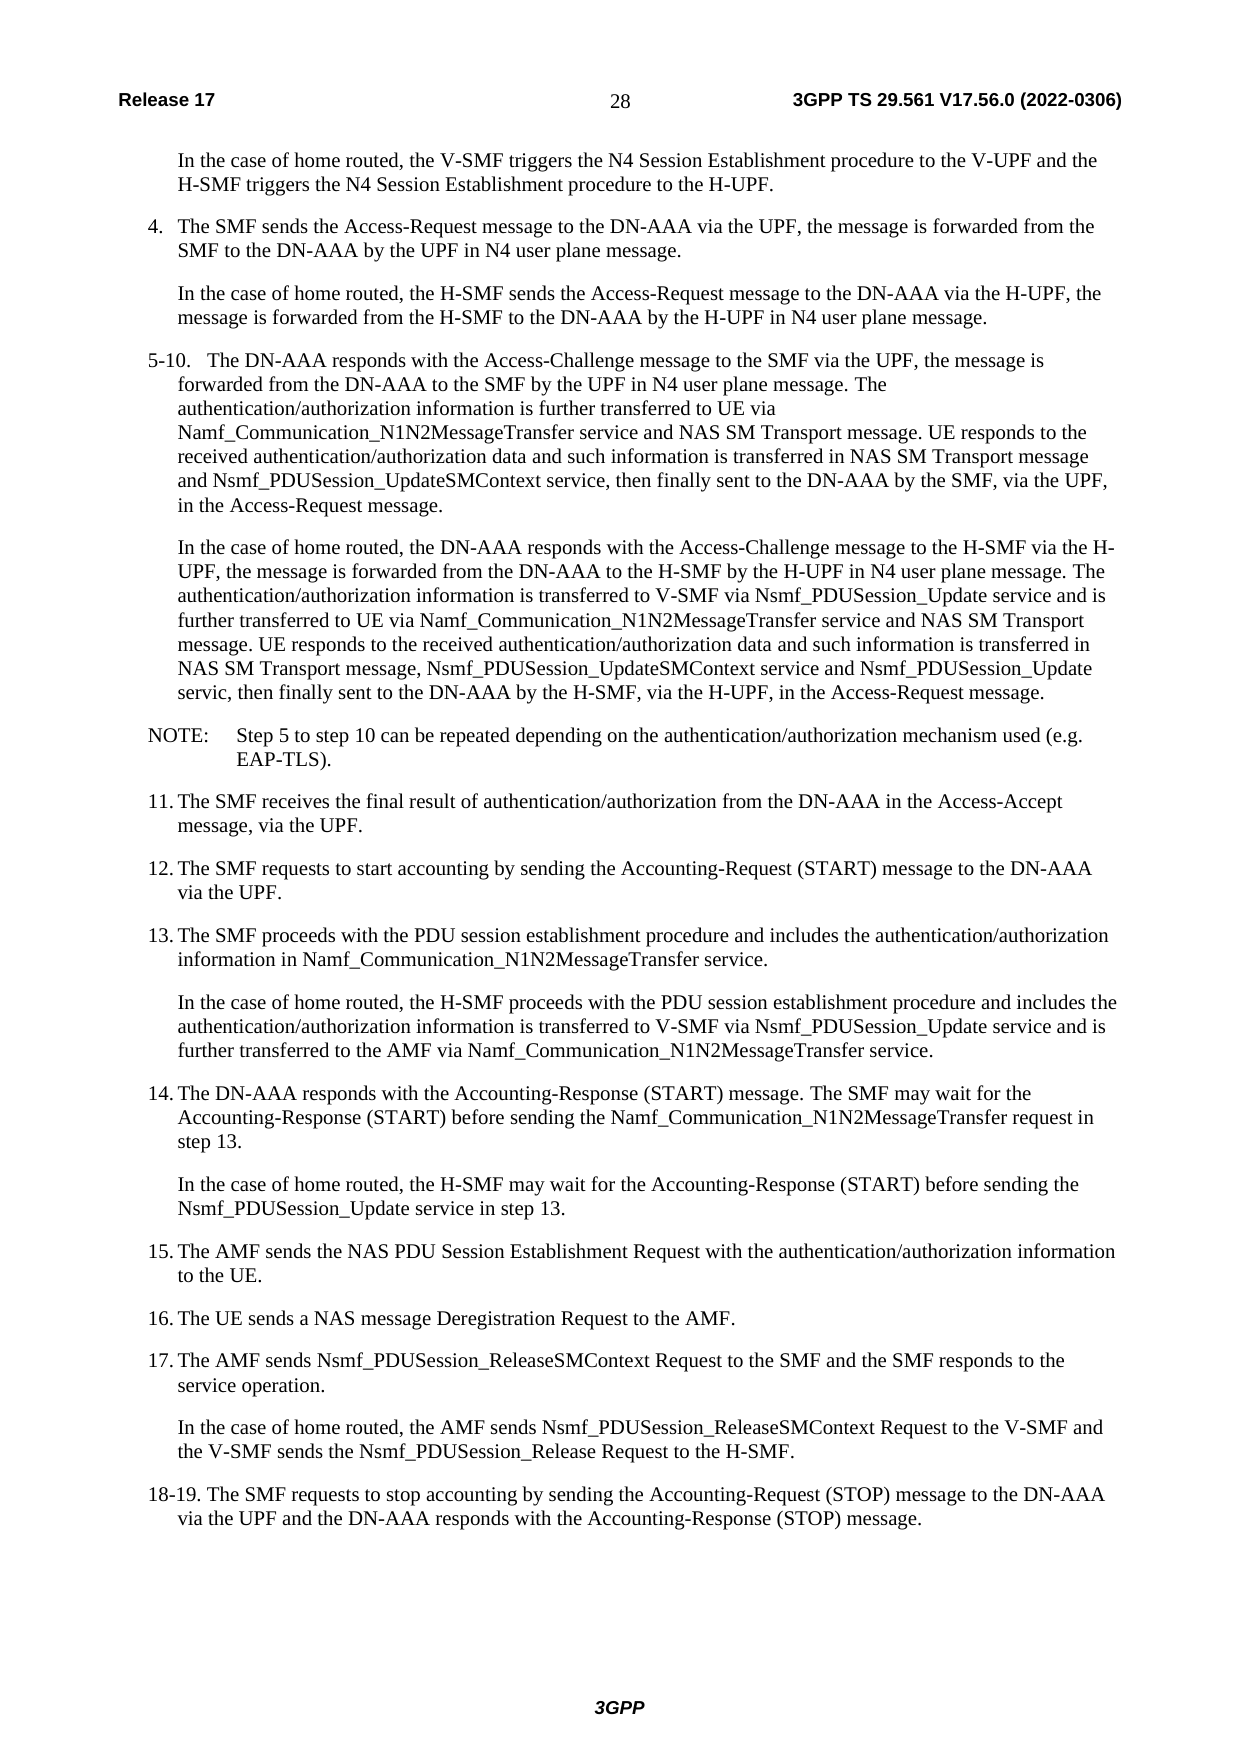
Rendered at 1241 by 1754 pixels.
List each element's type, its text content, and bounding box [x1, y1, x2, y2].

text 4. The SMF sends the Access-Request message to the DN-AAA via the UPF, the message is forwarded from the SMF to the DN-AAA by the UPF in N4 user plane message. [148, 214, 1122, 262]
text 13. The SMF proceeds with the PDU session establishment procedure and includes the authentication/authorization information in Namf_Communication_N1N2MessageTransfer service. [148, 923, 1122, 971]
text In the case of home routed, the V-SMF triggers the N4 Session Establishment procedure to the V-UPF and the H-SMF triggers the N4 Session Establishment procedure to the H-UPF. [177, 147, 1122, 196]
text In the case of home routed, the DN-AAA responds with the Access-Challenge message to the H-SMF via the H-UPF, the message is forwarded from the DN-AAA to the H-SMF by the H-UPF in N4 user plane message. The authentication/authorization information is transferred to V-SMF via Nsmf_PDUSession_Update service and is further transferred to UE via Namf_Communication_N1N2MessageTransfer service and NAS SM Transport message. UE responds to the received authentication/authorization data and such information is transferred in NAS SM Transport message, Nsmf_PDUSession_UpdateSMContext service and Nsmf_PDUSession_Update servic, then finally sent to the DN-AAA by the H-SMF, via the H-UPF, in the Access-Request message. [177, 535, 1122, 704]
text 15. The AMF sends the NAS PDU Session Establishment Request with the authentication/authorization information to the UE. [148, 1239, 1122, 1287]
text 18-19. The SMF requests to stop accounting by sending the Accounting-Request (STOP) message to the DN-AAA via the UPF and the DN-AAA responds with the Accounting-Response (STOP) message. [148, 1482, 1122, 1530]
text 14. The DN-AAA responds with the Accounting-Response (START) message. The SMF may wait for the Accounting-Response (START) before sending the Namf_Communication_N1N2MessageTransfer request in step 13. [148, 1081, 1122, 1153]
text In the case of home routed, the AMF sends Nsmf_PDUSession_ReleaseSMContext Request to the V-SMF and the V-SMF sends the Nsmf_PDUSession_Release Request to the H-SMF. [148, 1415, 1122, 1463]
text 17. The AMF sends Nsmf_PDUSession_ReleaseSMContext Request to the SMF and the SMF responds to the service operation. [148, 1348, 1122, 1397]
text In the case of home routed, the H-SMF may wait for the Accounting-Response (START) before sending the Nsmf_PDUSession_Update service in step 13. [177, 1172, 1122, 1220]
text 5-10. The DN-AAA responds with the Access-Challenge message to the SMF via the UPF, the message is forwarded from the DN-AAA to the SMF by the UPF in N4 user plane message. The authentication/authorization information is further transferred to UE via Namf_Communication_N1N2MessageTransfer service and NAS SM Transport message. UE responds to the received authentication/authorization data and such information is transferred in NAS SM Transport message and Nsmf_PDUSession_UpdateSMContext service, then finally sent to the DN-AAA by the SMF, via the UPF, in the Access-Request message. [148, 348, 1122, 517]
text NOTE: Step 5 to step 10 can be repeated depending on the authentication/authorization mechanism used (e.g. EAP-TLS). [148, 722, 1122, 771]
text In the case of home routed, the H-SMF sends the Access-Request message to the DN-AAA via the H-UPF, the message is forwarded from the H-SMF to the DN-AAA by the H-UPF in N4 user plane message. [177, 281, 1122, 329]
text 16. The UE sends a NAS message Deregistration Request to the AMF. [148, 1306, 1122, 1330]
text 12. The SMF requests to start accounting by sending the Accounting-Request (START) message to the DN-AAA via the UPF. [148, 856, 1122, 904]
text In the case of home routed, the H-SMF proceeds with the PDU session establishment procedure and includes the authentication/authorization information is transferred to V-SMF via Nsmf_PDUSession_Update service and is further transferred to the AMF via Namf_Communication_N1N2MessageTransfer service. [177, 990, 1122, 1062]
text 11. The SMF receives the final result of authentication/authorization from the DN-AAA in the Access-Accept message, via the UPF. [148, 789, 1122, 837]
